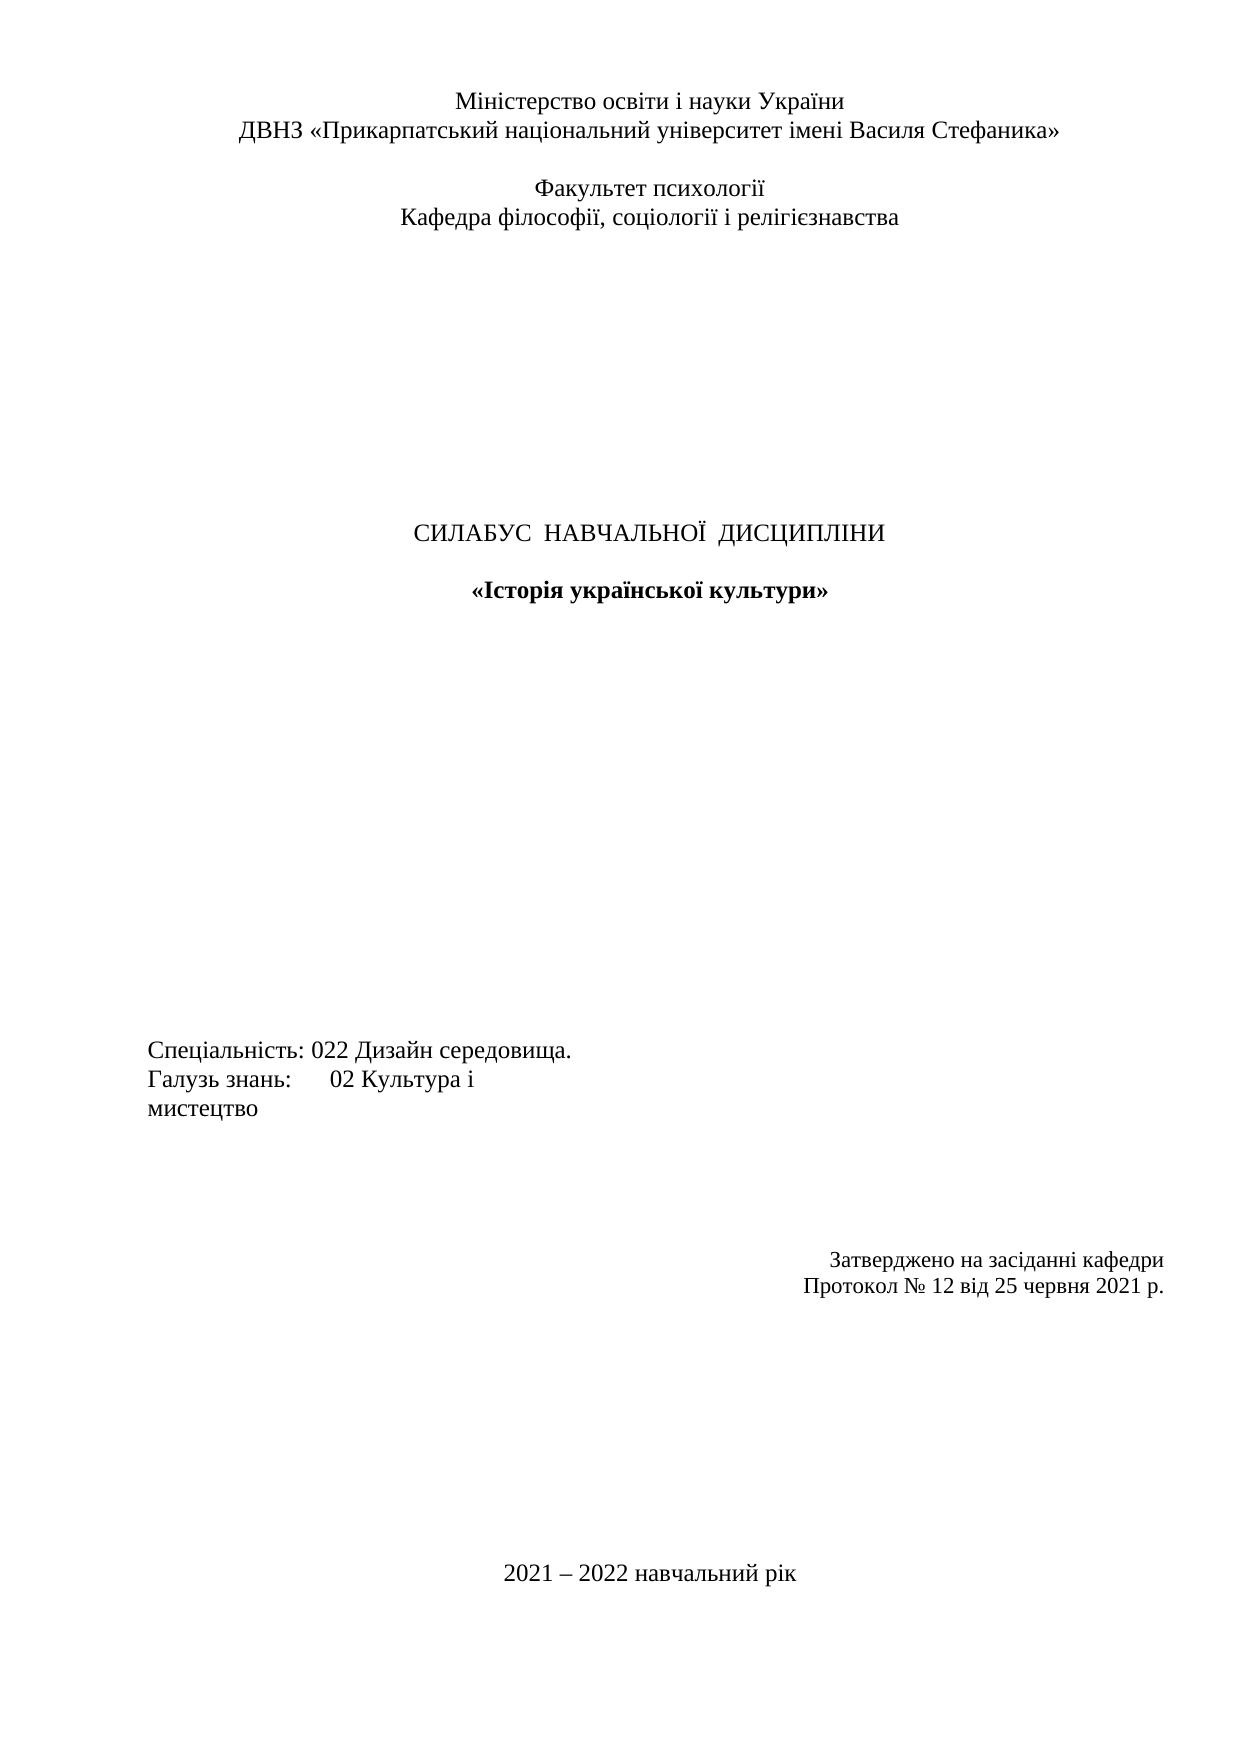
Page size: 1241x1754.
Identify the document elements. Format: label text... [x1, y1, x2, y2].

text ДВНЗ «Прикарпатський національний університет імені Василя Стефаника» [238, 115, 1061, 144]
subtitle «Історія української культури» [238, 575, 1061, 604]
text Протокол № 12 від 25 червня 2021 р. [77, 1273, 1164, 1299]
text Факультет психології [238, 173, 1061, 202]
text Кафедра філософії, соціології і релігієзнавства [238, 202, 1061, 230]
text Затверджено на засіданні кафедри [77, 1246, 1164, 1273]
text 2021 – 2022 навчальний рік [238, 1558, 1061, 1587]
text Міністерство освіти і науки України [238, 86, 1061, 115]
text СИЛАБУС НАВЧАЛЬНОЇ ДИСЦИПЛІНИ [238, 518, 1061, 547]
text Спеціальність: 022 Дизайн середовища. Галузь знань: 02 Культура і мистецтво [147, 1035, 591, 1122]
